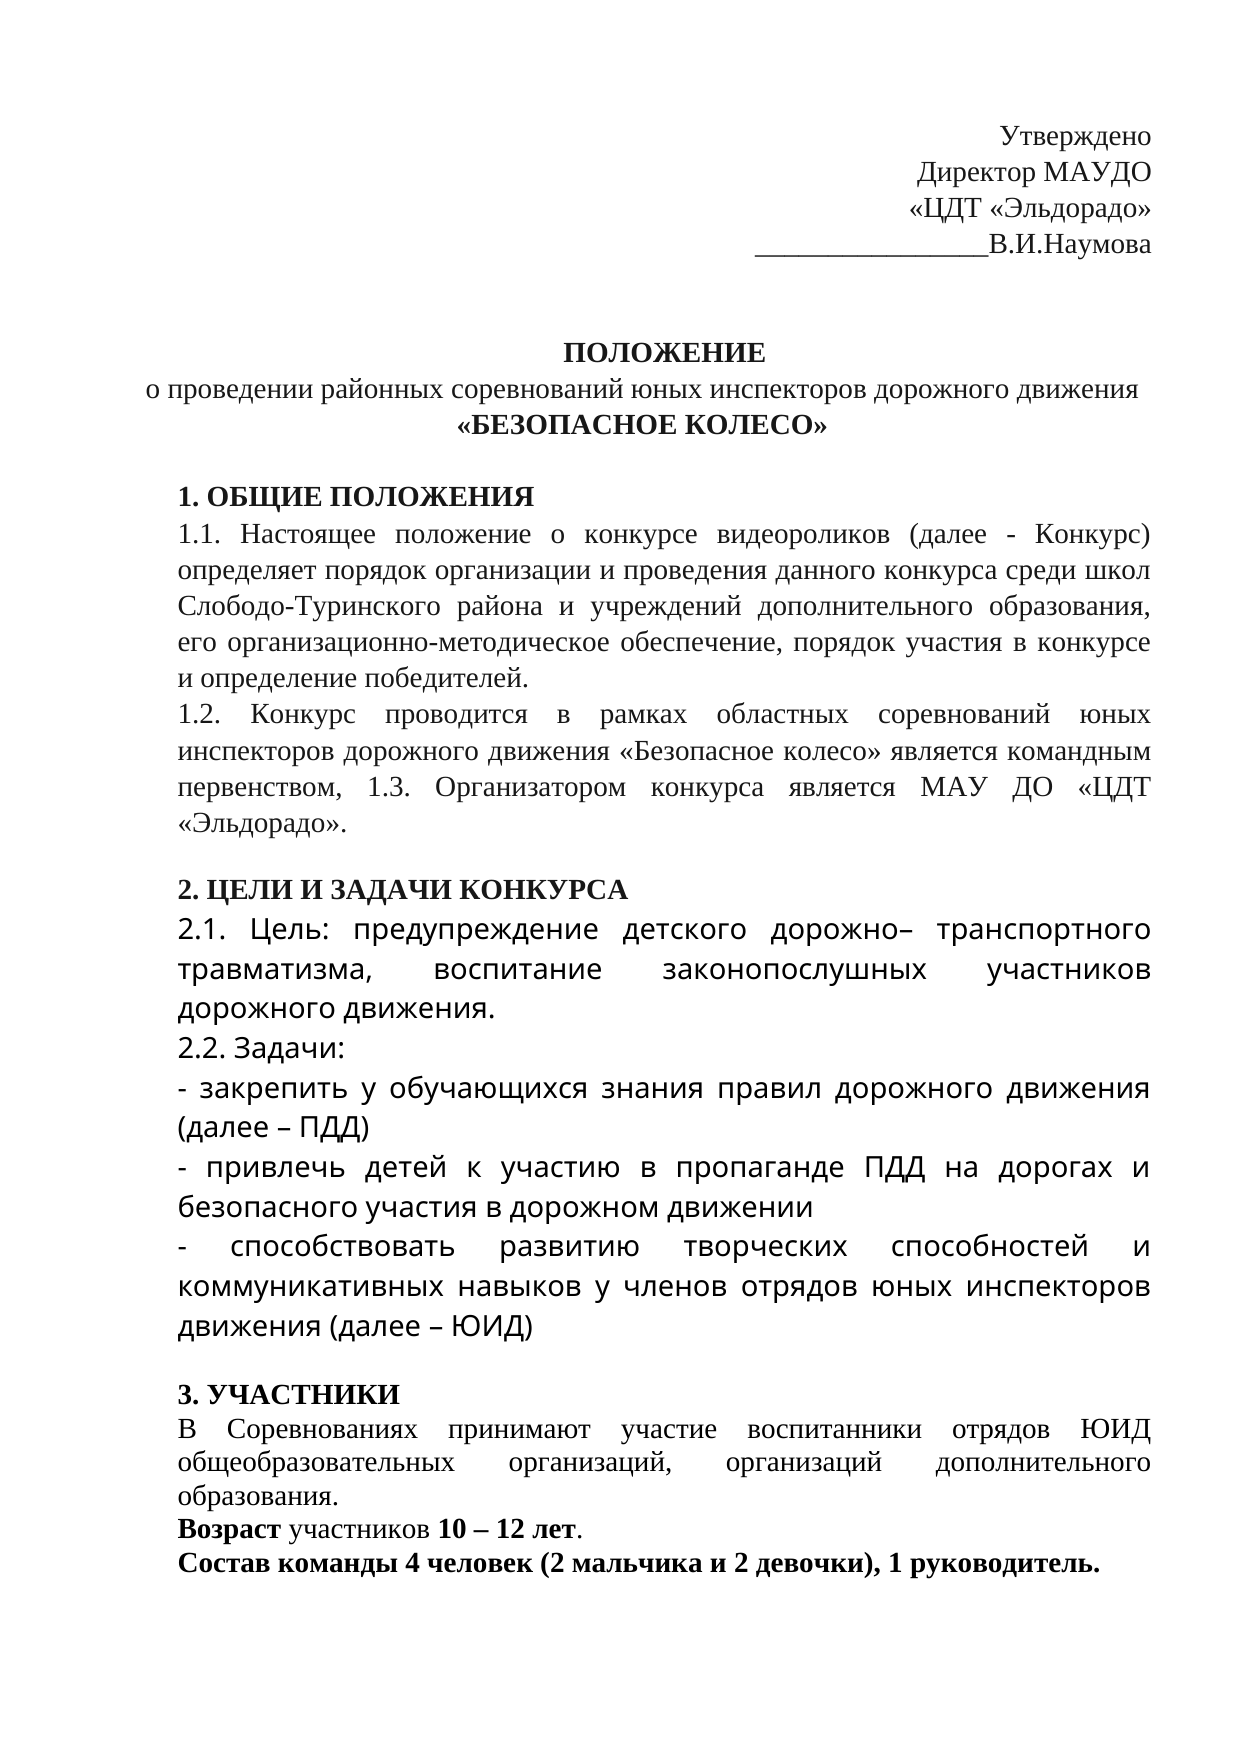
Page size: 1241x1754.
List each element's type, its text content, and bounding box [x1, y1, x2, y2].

text Состав команды 4 человек (2 мальчика и 2 девочки), 1 руководитель. [177, 1545, 1152, 1579]
text ПОЛОЖЕНИЕ [177, 335, 1152, 368]
text В Соревнованиях принимают участие воспитанники отрядов ЮИД общеобразовательных организаций, организаций дополнительного образования. [177, 1411, 1152, 1512]
text Директор МАУДО [177, 154, 1152, 188]
text 3. УЧАСТНИКИ [177, 1377, 1152, 1411]
text 1. ОБЩИЕ ПОЛОЖЕНИЯ [177, 479, 1152, 513]
text 1.2. Конкурс проводится в рамках областных соревнований юных инспекторов дорожного движения «Безопасное колесо» является командным первенством, 1.3. Организатором конкурса является МАУ ДО «ЦДТ «Эльдорадо». [177, 696, 1152, 838]
text «ЦДТ «Эльдорадо» [177, 190, 1152, 224]
text 2.1. Цель: предупреждение детского дорожно– транспортного травматизма, воспитание законопослушных участников дорожного движения. [177, 908, 1152, 1027]
text - привлечь детей к участию в пропаганде ПДД на дорогах и безопасного участия в дорожном движении [177, 1146, 1152, 1226]
text Возраст участников 10 – 12 лет. [177, 1512, 1152, 1545]
text - способствовать развитию творческих способностей и коммуникативных навыков у членов отрядов юных инспекторов движения (далее – ЮИД) [177, 1226, 1152, 1345]
text о проведении районных соревнований юных инспекторов дорожного движения «БЕЗОПАСНОЕ КОЛЕСО» [133, 371, 1152, 441]
text 2.2. Задачи: [177, 1027, 1152, 1067]
text 2. ЦЕЛИ И ЗАДАЧИ КОНКУРСА [177, 872, 1152, 906]
text Утверждено [177, 118, 1152, 152]
text 1.1. Настоящее положение о конкурсе видеороликов (далее - Конкурс) определяет порядок организации и проведения данного конкурса среди школ Слободо-Туринского района и учреждений дополнительного образования, его организационно-методическое обеспечение, порядок участия в конкурсе и определение победителей. [177, 516, 1152, 694]
text ________________В.И.Наумова [177, 227, 1152, 260]
text - закрепить у обучающихся знания правил дорожного движения (далее – ПДД) [177, 1067, 1152, 1146]
